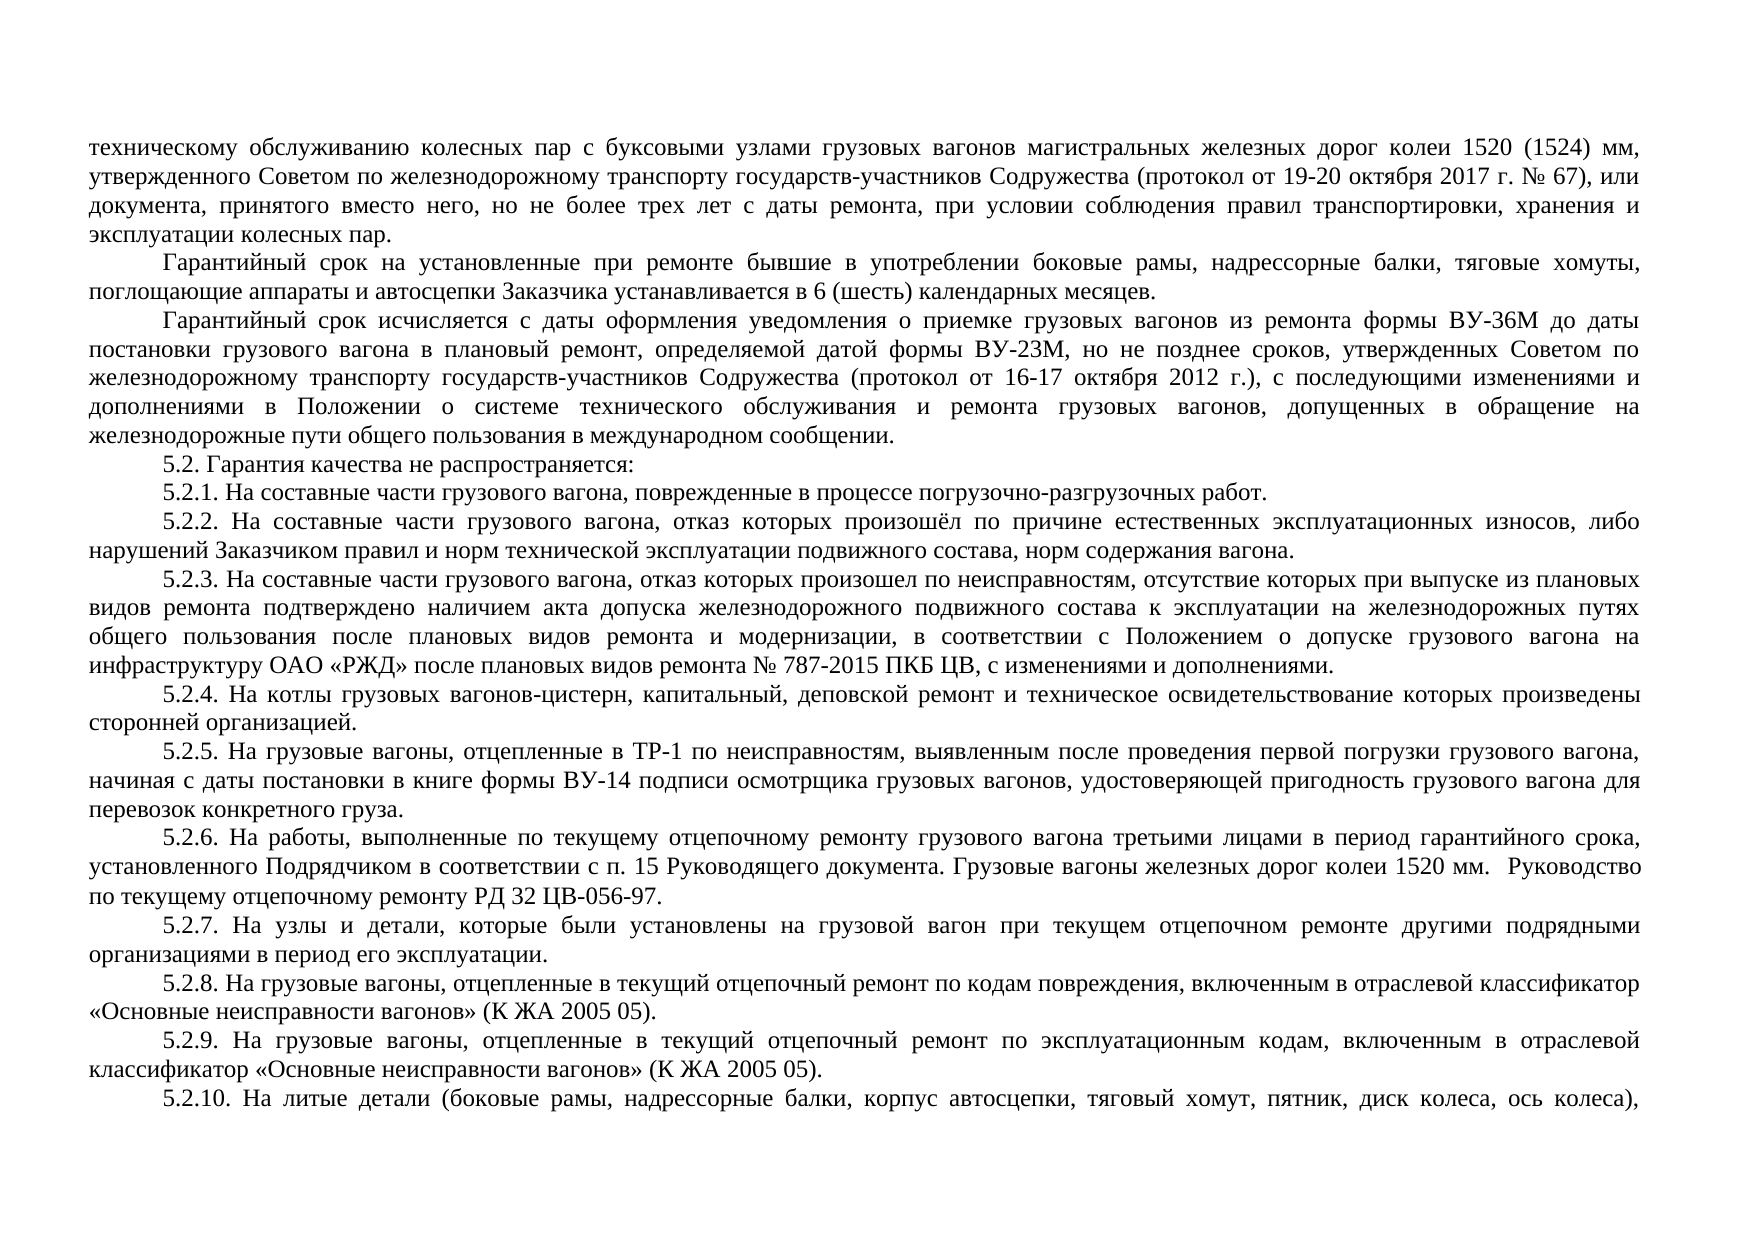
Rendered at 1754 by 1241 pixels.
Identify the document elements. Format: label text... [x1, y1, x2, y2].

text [89, 1083, 1642, 1111]
text Гарантийный срок исчисляется с даты оформления уведомления о приемке грузовых вагонов из ремонта формы ВУ-36М до даты постановки грузового вагона в плановый ремонт, определяемой датой формы ВУ-23М, но не позднее сроков, утвержденных Советом по железнодорожному транспорту государств-участников Содружества (протокол от 16-17 октября 2012 г.), с последующими изменениями и дополнениями в Положении о системе технического обслуживания и ремонта грузовых вагонов, допущенных в обращение на железнодорожные пути общего пользования в международном сообщении. [89, 305, 1642, 449]
text 5.2.3. На составные части грузового вагона, отказ которых произошел по неисправностям, отсутствие которых при выпуске из плановых видов ремонта подтверждено наличием акта допуска железнодорожного подвижного состава к эксплуатации на железнодорожных путях общего пользования после плановых видов ремонта и модернизации, в соответствии с Положением о допуске грузового вагона на инфраструктуру ОАО «РЖД» после плановых видов ремонта № 787-2015 ПКБ ЦВ, с изменениями и дополнениями. [89, 564, 1642, 679]
text 5.2.9. На грузовые вагоны, отцепленные в текущий отцепочный ремонт по эксплуатационным кодам, включенным в отраслевой классификатор «Основные неисправности вагонов» (К ЖА 2005 05). [89, 1025, 1642, 1083]
text 5.2.2. На составные части грузового вагона, отказ которых произошёл по причине естественных эксплуатационных износов, либо нарушений Заказчиком правил и норм технической эксплуатации подвижного состава, норм содержания вагона. [89, 506, 1642, 564]
text 5.2.4. На котлы грузовых вагонов-цистерн, капитальный, деповской ремонт и техническое освидетельствование которых произведены сторонней организацией. [89, 679, 1642, 736]
text 5.2.1. На составные части грузового вагона, поврежденные в процессе погрузочно-разгрузочных работ. [89, 477, 1642, 506]
text 5.2.5. На грузовые вагоны, отцепленные в ТР-1 по неисправностям, выявленным после проведения первой погрузки грузового вагона, начиная с даты постановки в книге формы ВУ-14 подписи осмотрщика грузовых вагонов, удостоверяющей пригодность грузового вагона для перевозок конкретного груза. [89, 736, 1642, 822]
text 5.2. Гарантия качества не распространяется: [89, 449, 1642, 477]
text 5.2.8. На грузовые вагоны, отцепленные в текущий отцепочный ремонт по кодам повреждения, включенным в отраслевой классификатор «Основные неисправности вагонов» (К ЖА 2005 05). [89, 968, 1642, 1025]
text 5.2.6. На работы, выполненные по текущему отцепочному ремонту грузового вагона третьими лицами в период гарантийного срока, установленного Подрядчиком в соответствии с п. 15 Руководящего документа. Грузовые вагоны железных дорог колеи 1520 мм. Руководство по текущему отцепочному ремонту РД 32 ЦВ-056-97. [89, 822, 1642, 910]
text 5.2.7. На узлы и детали, которые были установлены на грузовой вагон при текущем отцепочном ремонте другими подрядными организациями в период его эксплуатации. [89, 910, 1642, 968]
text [89, 132, 1642, 247]
text Гарантийный срок на установленные при ремонте бывшие в употреблении боковые рамы, надрессорные балки, тяговые хомуты, поглощающие аппараты и автосцепки Заказчика устанавливается в 6 (шесть) календарных месяцев. [89, 247, 1642, 305]
